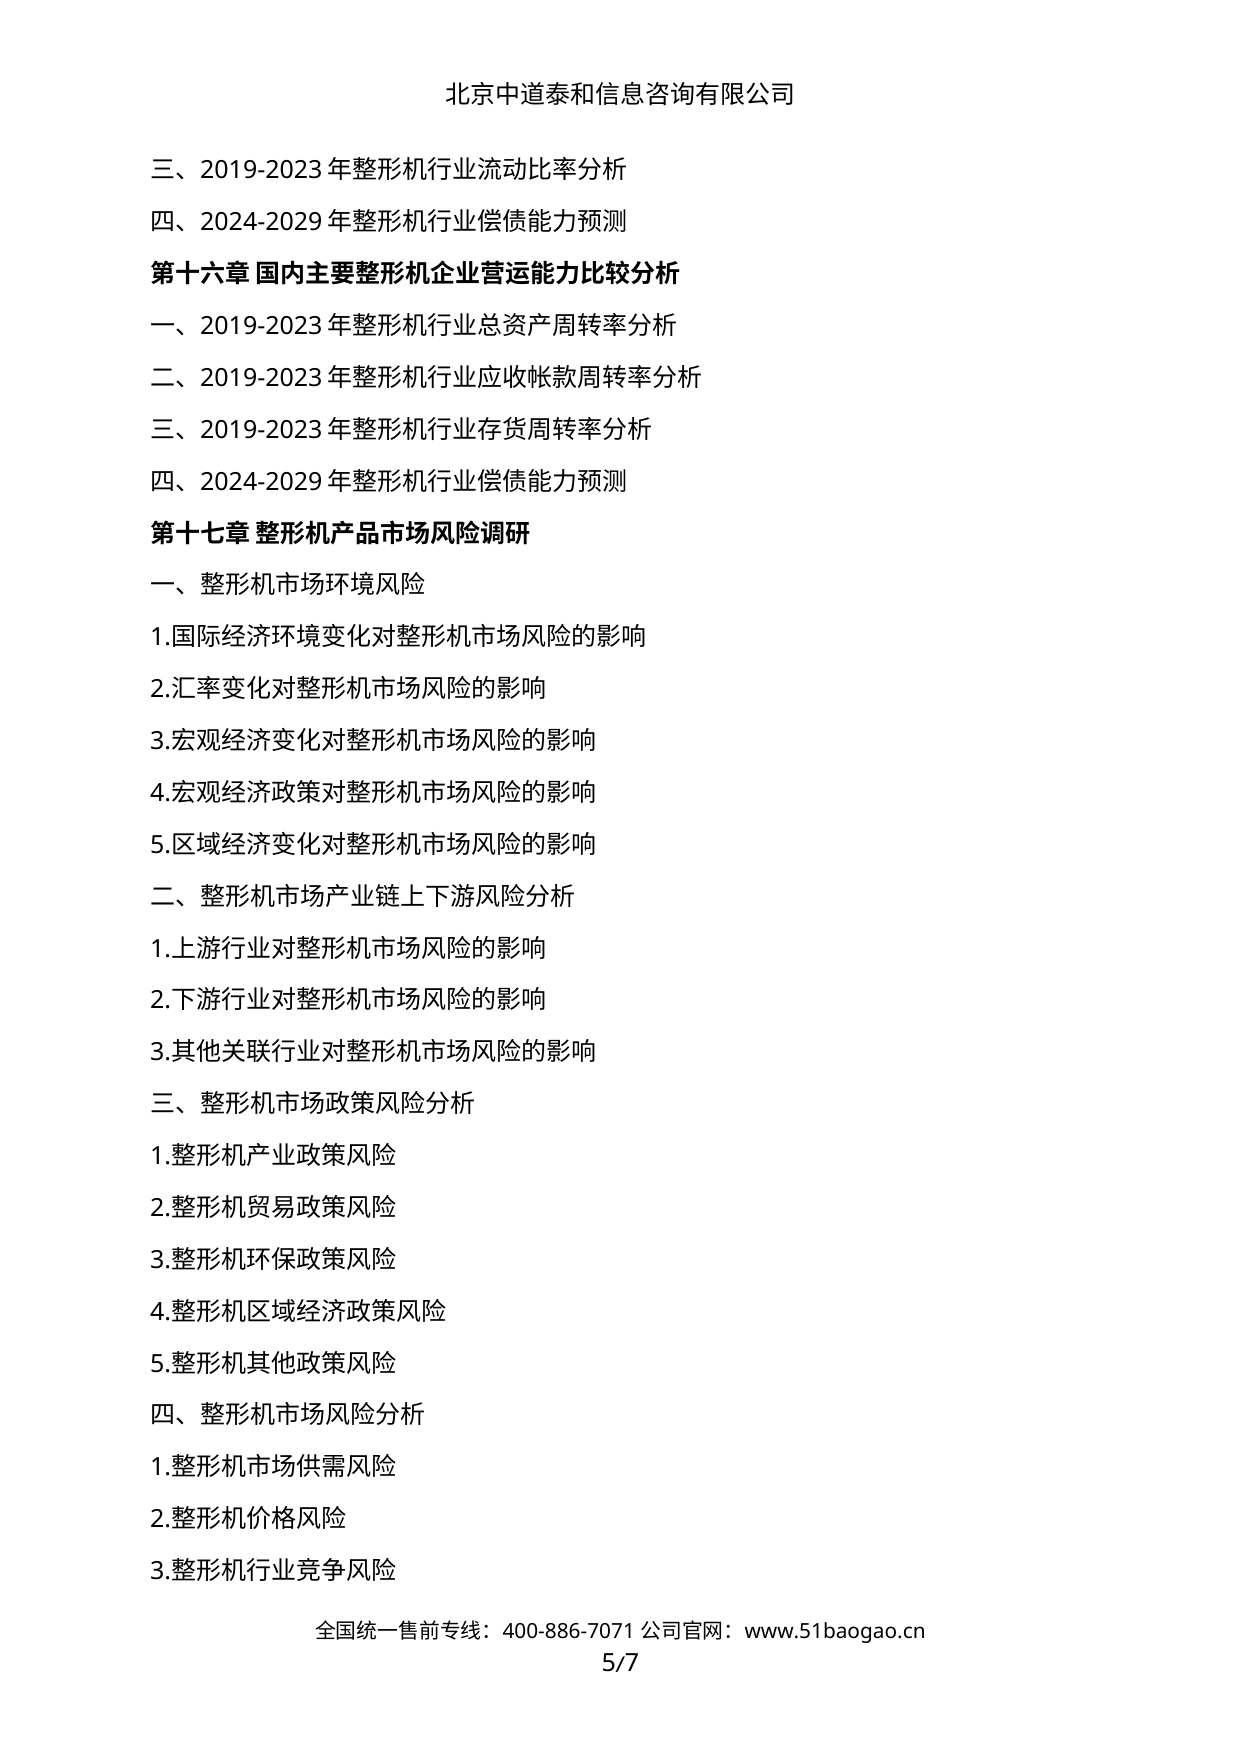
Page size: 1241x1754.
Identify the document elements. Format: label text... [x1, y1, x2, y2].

text 2.汇率变化对整形机市场风险的影响 [150, 669, 1090, 705]
text 3.宏观经济变化对整形机市场风险的影响 [150, 721, 1090, 757]
text 四、2024-2029年整形机行业偿债能力预测 [150, 461, 1090, 497]
text 1.国际经济环境变化对整形机市场风险的影响 [150, 617, 1090, 653]
text 三、整形机市场政策风险分析 [150, 1084, 1090, 1120]
text 3.整形机行业竞争风险 [150, 1551, 1090, 1587]
text 2.整形机贸易政策风险 [150, 1187, 1090, 1224]
text 三、2019-2023年整形机行业流动比率分析 [150, 150, 1090, 186]
text 5.区域经济变化对整形机市场风险的影响 [150, 824, 1090, 861]
text 第十六章 国内主要整形机企业营运能力比较分析 [150, 254, 1090, 290]
text 四、整形机市场风险分析 [150, 1395, 1090, 1431]
text 2.整形机价格风险 [150, 1499, 1090, 1535]
text 3.其他关联行业对整形机市场风险的影响 [150, 1032, 1090, 1068]
text 1.整形机产业政策风险 [150, 1136, 1090, 1172]
text 4.宏观经济政策对整形机市场风险的影响 [150, 772, 1090, 809]
text 1.整形机市场供需风险 [150, 1447, 1090, 1483]
text 一、整形机市场环境风险 [150, 565, 1090, 601]
text 4.整形机区域经济政策风险 [150, 1291, 1090, 1327]
text 三、2019-2023年整形机行业存货周转率分析 [150, 409, 1090, 446]
text 一、2019-2023年整形机行业总资产周转率分析 [150, 306, 1090, 342]
text 2.下游行业对整形机市场风险的影响 [150, 980, 1090, 1016]
text 1.上游行业对整形机市场风险的影响 [150, 928, 1090, 964]
text 二、2019-2023年整形机行业应收帐款周转率分析 [150, 357, 1090, 394]
text 3.整形机环保政策风险 [150, 1239, 1090, 1276]
text 四、2024-2029年整形机行业偿债能力预测 [150, 202, 1090, 238]
text 第十七章 整形机产品市场风险调研 [150, 513, 1090, 549]
text 二、整形机市场产业链上下游风险分析 [150, 876, 1090, 912]
text 5.整形机其他政策风险 [150, 1343, 1090, 1379]
